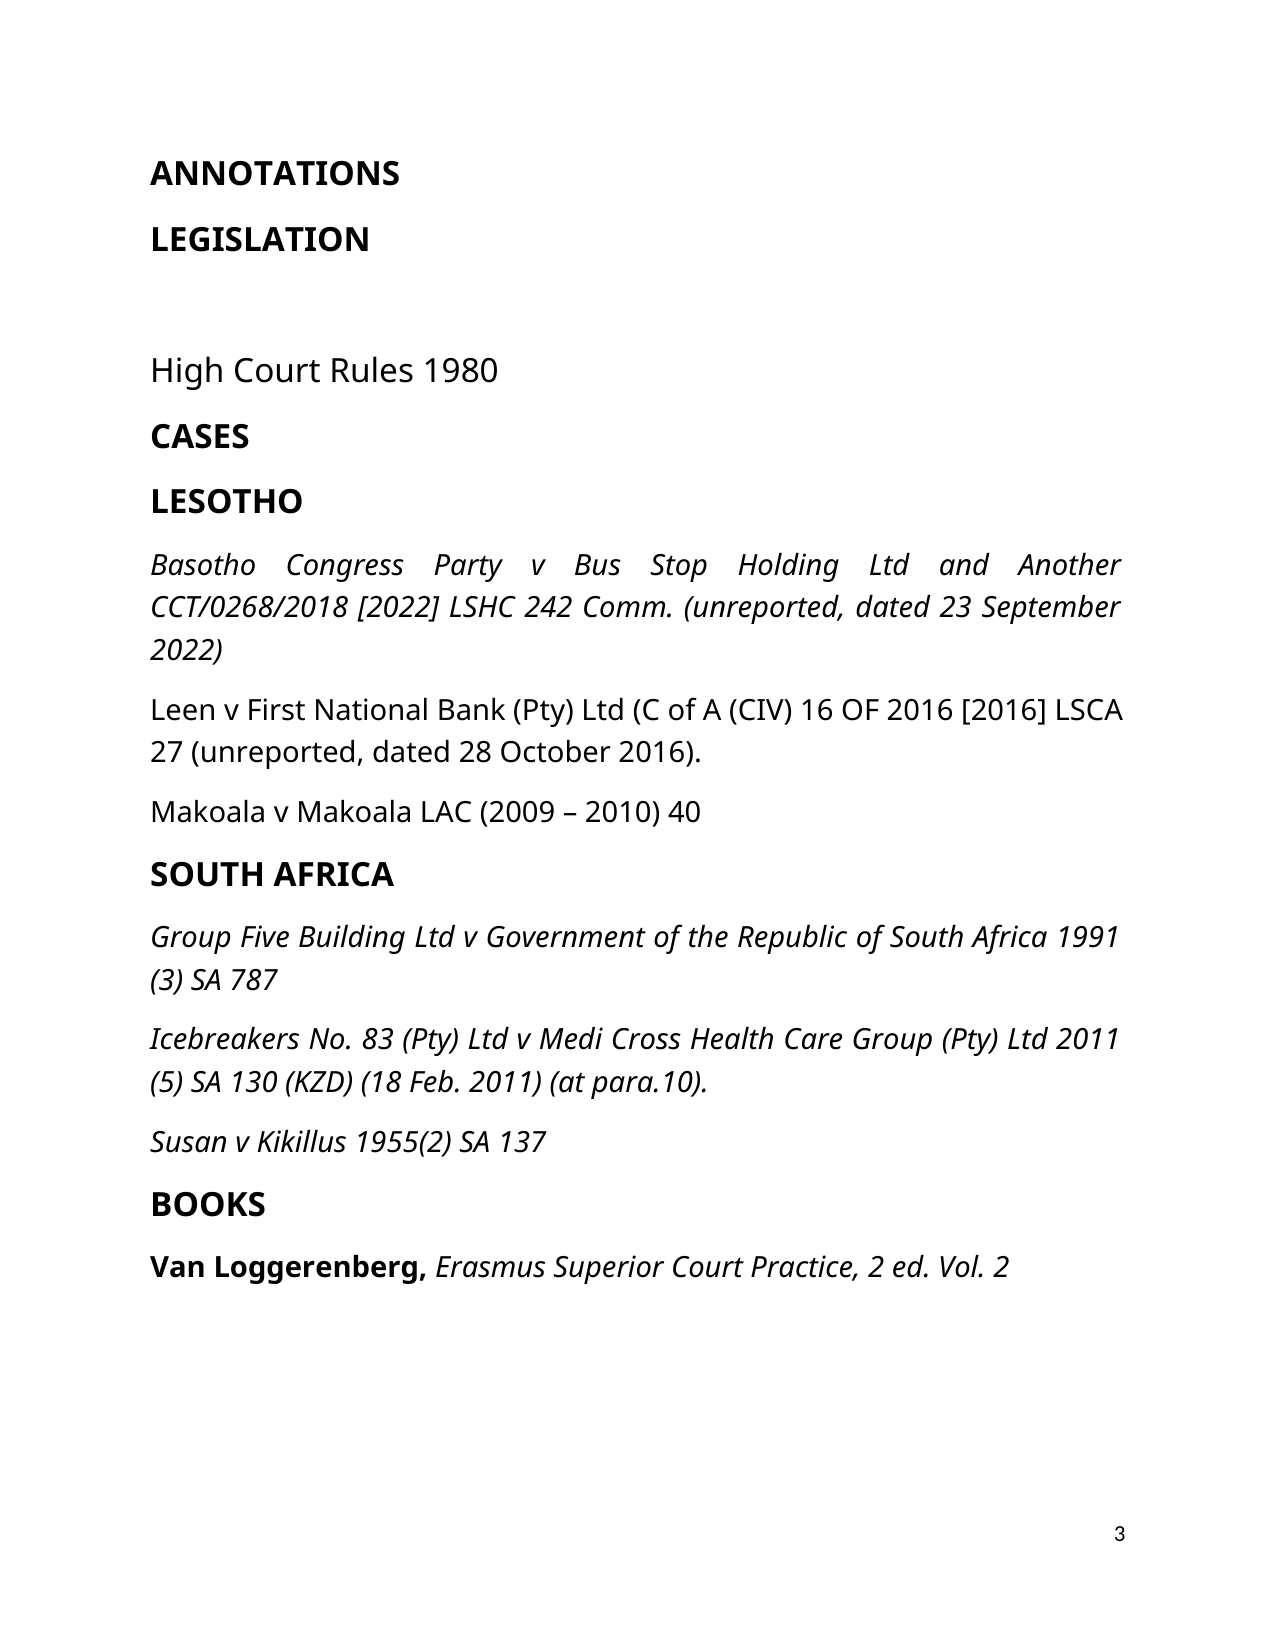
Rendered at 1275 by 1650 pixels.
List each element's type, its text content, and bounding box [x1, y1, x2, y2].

text LESOTHO [150, 478, 1125, 523]
text Leen v First National Bank (Pty) Ltd (C of A (CIV) 16 OF 2016 [2016] LSCA 27 (unreported, dated 28 October 2016). [150, 689, 1125, 771]
text Van Loggerenberg, Erasmus Superior Court Practice, 2 ed. Vol. 2 [150, 1246, 1125, 1286]
text BOOKS [150, 1180, 1125, 1226]
text Group Five Building Ltd v Government of the Republic of South Africa 1991 (3) SA 787 [150, 916, 1125, 999]
text ANNOTATIONS [150, 150, 1125, 195]
text Basotho Congress Party v Bus Stop Holding Ltd and Another CCT/0268/2018 [2022] LSHC 242 Comm. (unreported, dated 23 September 2022) [150, 544, 1125, 669]
text High Court Rules 1980 [150, 347, 1125, 392]
text Makoala v Makoala LAC (2009 – 2010) 40 [150, 791, 1125, 831]
text LEGISLATION [150, 216, 1125, 261]
text Susan v Kikillus 1955(2) SA 137 [150, 1121, 1125, 1161]
text SOUTH AFRICA [150, 851, 1125, 896]
text Icebreakers No. 83 (Pty) Ltd v Medi Cross Health Care Group (Pty) Ltd 2011 (5) SA 130 (KZD) (18 Feb. 2011) (at para.10). [150, 1018, 1125, 1101]
text CASES [150, 412, 1125, 458]
